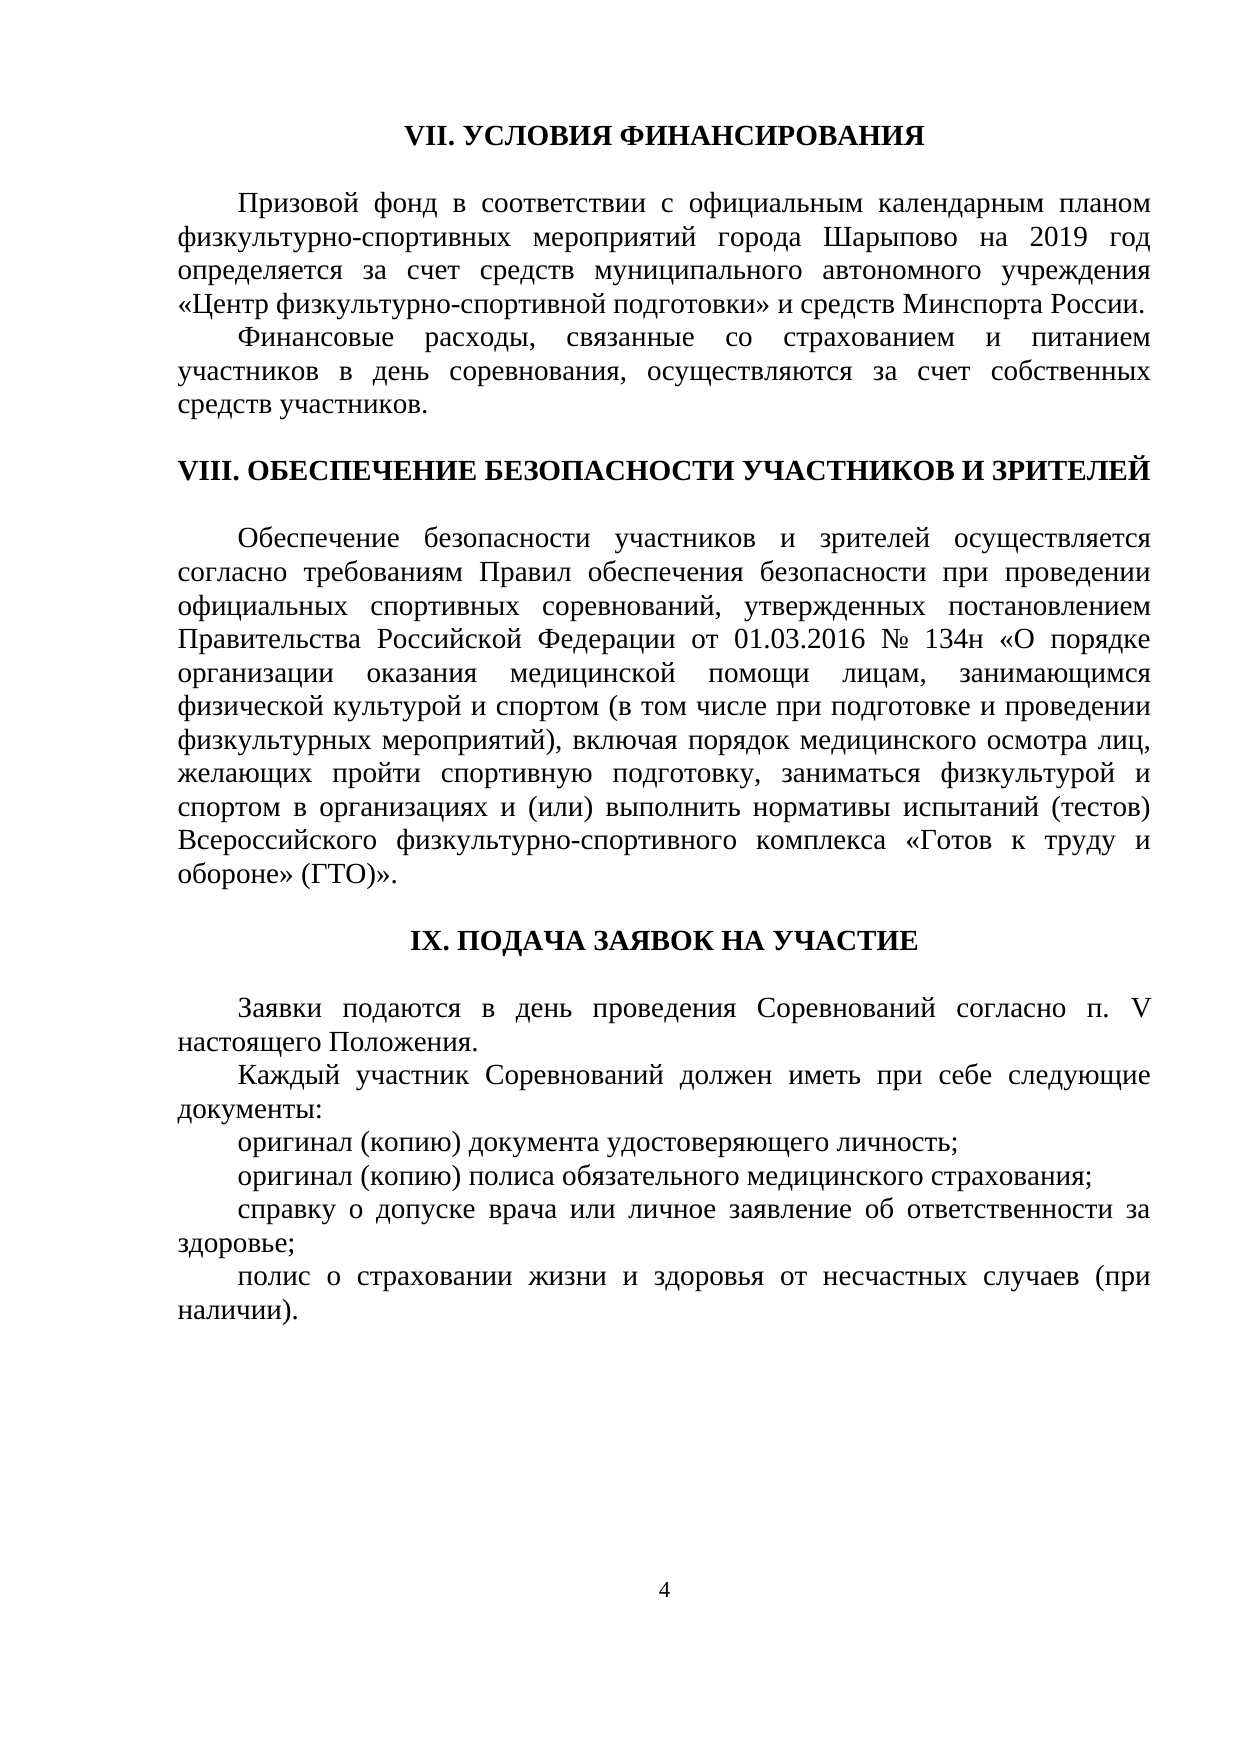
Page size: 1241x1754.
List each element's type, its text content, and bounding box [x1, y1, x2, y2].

list VII. УСЛОВИЯ ФИНАНСИРОВАНИЯ [177, 118, 1152, 152]
list Финансовые расходы, связанные со страхованием и питанием участников в день соревнования, осуществляются за счет собственных средств участников. [177, 319, 1152, 420]
list оригинал (копию) документа удостоверяющего личность; [177, 1124, 1152, 1158]
list справку о допуске врача или личное заявление об ответственности за здоровье; [177, 1191, 1152, 1258]
list Обеспечение безопасности участников и зрителей осуществляется согласно требованиям Правил обеспечения безопасности при проведении официальных спортивных соревнований, утвержденных постановлением Правительства Российской Федерации от 01.03.2016 № 134н «О порядке организации оказания медицинской помощи лицам, занимающимся физической культурой и спортом (в том числе при подготовке и проведении физкультурных мероприятий), включая порядок медицинского осмотра лиц, желающих пройти спортивную подготовку, заниматься физкультурой и спортом в организациях и (или) выполнить нормативы испытаний (тестов) Всероссийского физкультурно-спортивного комплекса «Готов к труду и обороне» (ГТО)». [177, 521, 1152, 889]
list Призовой фонд в соответствии с официальным календарным планом физкультурно-спортивных мероприятий города Шарыпово на 2019 год определяется за счет средств муниципального автономного учреждения «Центр физкультурно-спортивной подготовки» и средств Минспорта России. [177, 185, 1152, 319]
list оригинал (копию) полиса обязательного медицинского страхования; [177, 1158, 1152, 1191]
list полис о страховании жизни и здоровья от несчастных случаев (при наличии). [177, 1258, 1152, 1326]
list Каждый участник Соревнований должен иметь при себе следующие документы: [177, 1057, 1152, 1124]
list VIII. ОБЕСПЕЧЕНИЕ БЕЗОПАСНОСТИ УЧАСТНИКОВ И ЗРИТЕЛЕЙ [177, 453, 1152, 487]
list IX. ПОДАЧА ЗАЯВОК НА УЧАСТИЕ [177, 923, 1152, 957]
list Заявки подаются в день проведения Соревнований согласно п. V настоящего Положения. [177, 990, 1152, 1057]
